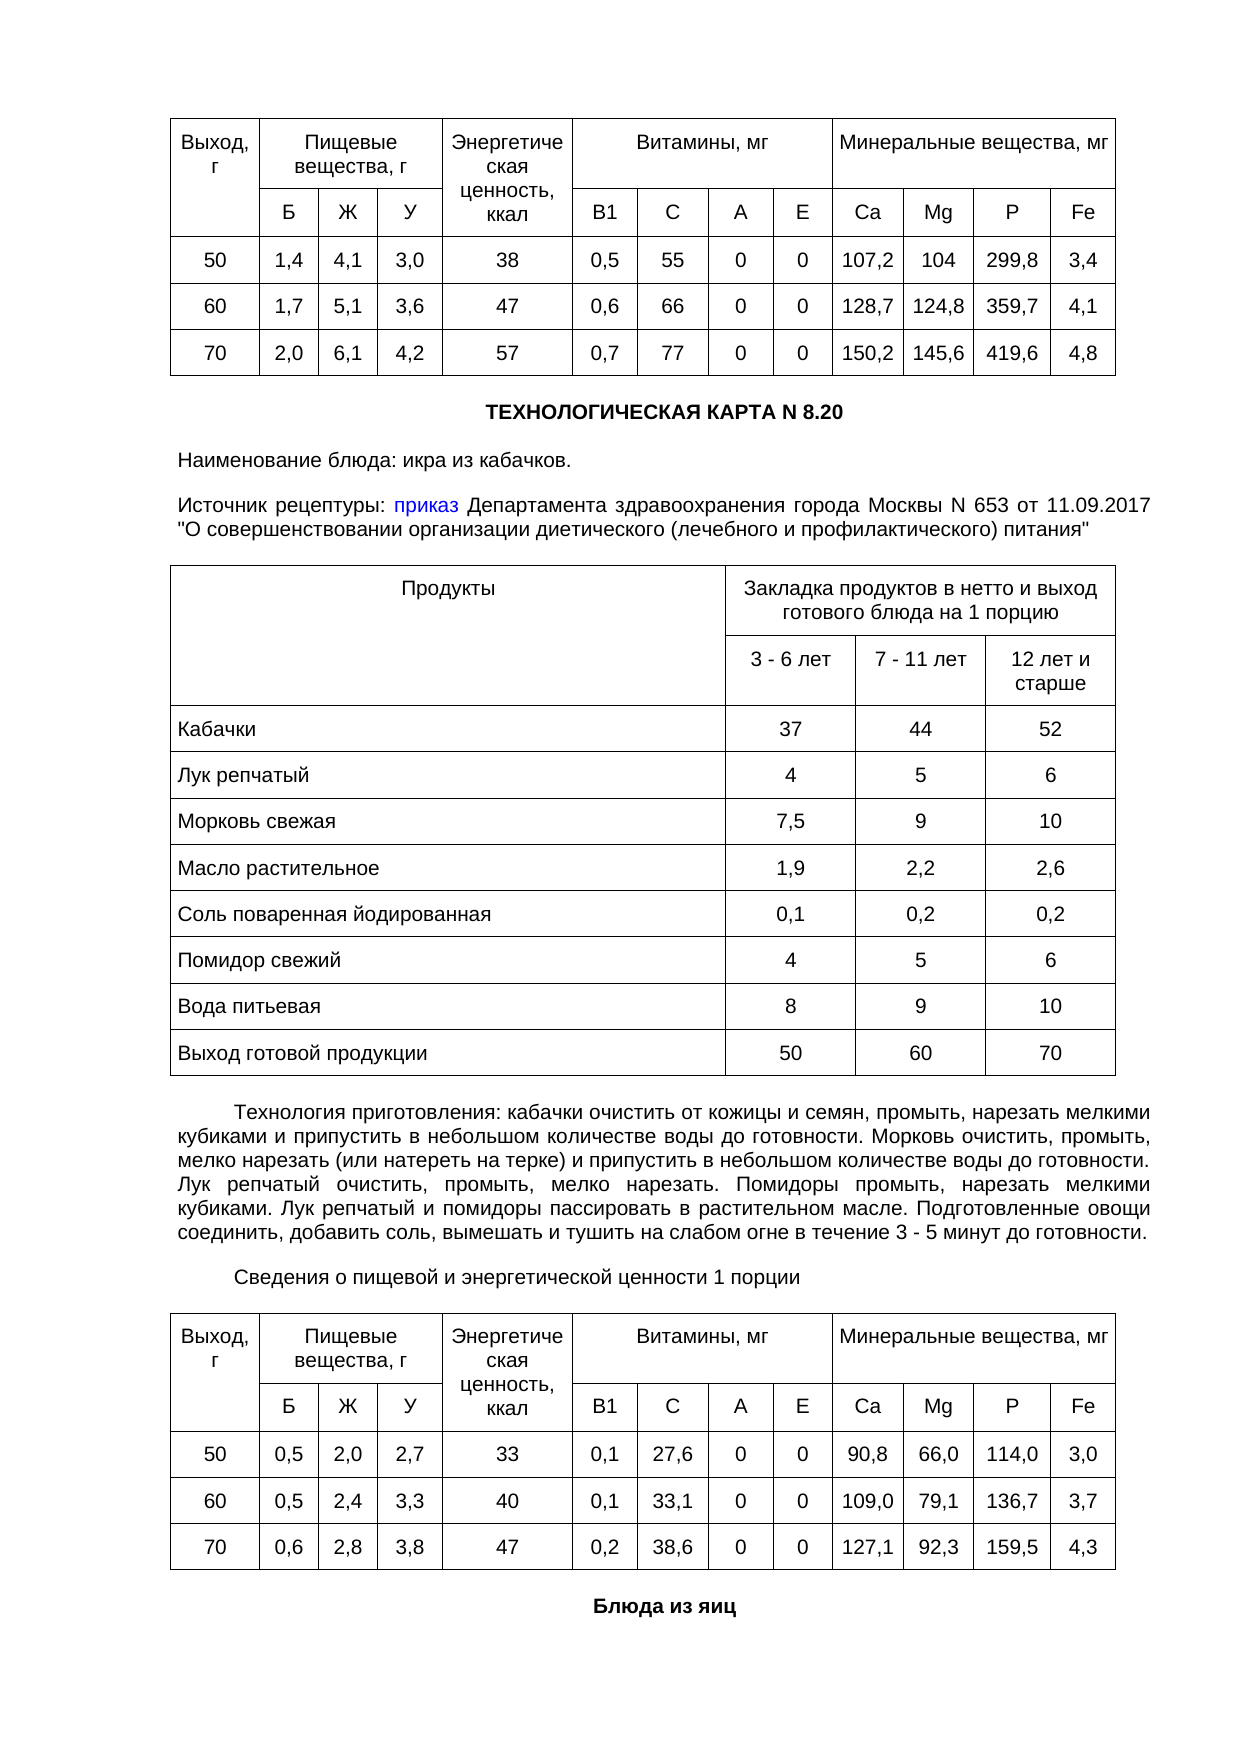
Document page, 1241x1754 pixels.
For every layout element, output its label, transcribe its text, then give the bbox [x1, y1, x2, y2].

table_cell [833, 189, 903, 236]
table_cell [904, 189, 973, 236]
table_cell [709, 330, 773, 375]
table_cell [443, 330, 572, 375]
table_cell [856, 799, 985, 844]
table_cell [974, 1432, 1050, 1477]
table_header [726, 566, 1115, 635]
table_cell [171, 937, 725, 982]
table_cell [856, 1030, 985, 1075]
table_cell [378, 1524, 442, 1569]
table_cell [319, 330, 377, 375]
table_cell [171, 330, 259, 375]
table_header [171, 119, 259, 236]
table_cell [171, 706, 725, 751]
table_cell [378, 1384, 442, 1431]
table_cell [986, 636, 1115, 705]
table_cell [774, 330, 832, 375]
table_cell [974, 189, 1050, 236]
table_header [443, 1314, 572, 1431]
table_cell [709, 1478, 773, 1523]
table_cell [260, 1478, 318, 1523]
title ТЕХНОЛОГИЧЕСКАЯ КАРТА N 8.20 [177, 400, 1152, 424]
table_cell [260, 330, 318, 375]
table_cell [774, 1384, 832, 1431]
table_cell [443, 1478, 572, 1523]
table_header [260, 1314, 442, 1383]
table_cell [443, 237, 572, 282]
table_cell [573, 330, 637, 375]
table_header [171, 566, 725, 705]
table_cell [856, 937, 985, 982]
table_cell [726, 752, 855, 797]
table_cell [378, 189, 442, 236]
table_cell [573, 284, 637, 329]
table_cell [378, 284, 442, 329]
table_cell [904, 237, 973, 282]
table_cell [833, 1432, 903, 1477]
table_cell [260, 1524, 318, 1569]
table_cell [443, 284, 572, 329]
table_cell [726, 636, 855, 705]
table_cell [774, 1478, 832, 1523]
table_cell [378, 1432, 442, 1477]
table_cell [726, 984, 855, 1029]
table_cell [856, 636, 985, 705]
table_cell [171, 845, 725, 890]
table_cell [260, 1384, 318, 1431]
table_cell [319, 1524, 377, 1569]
text Источник рецептуры: приказ Департамента здравоохранения города Москвы N 653 от 11.09.2017 "О совершенствовании организации диетического (лечебного и профилактического) питания" [177, 493, 1152, 541]
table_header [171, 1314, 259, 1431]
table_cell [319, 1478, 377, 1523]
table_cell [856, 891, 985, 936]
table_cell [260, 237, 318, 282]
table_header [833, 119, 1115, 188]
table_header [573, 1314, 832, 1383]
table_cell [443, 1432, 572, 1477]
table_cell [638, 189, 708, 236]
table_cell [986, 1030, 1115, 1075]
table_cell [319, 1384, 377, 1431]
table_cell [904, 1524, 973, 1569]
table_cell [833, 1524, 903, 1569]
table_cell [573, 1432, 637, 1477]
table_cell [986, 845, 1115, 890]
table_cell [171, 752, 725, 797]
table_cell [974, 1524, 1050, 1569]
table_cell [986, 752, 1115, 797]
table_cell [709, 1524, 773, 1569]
title Блюда из яиц [177, 1594, 1152, 1618]
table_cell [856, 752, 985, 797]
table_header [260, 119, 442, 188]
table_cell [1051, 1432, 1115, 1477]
text Наименование блюда: икра из кабачков. [177, 448, 1152, 472]
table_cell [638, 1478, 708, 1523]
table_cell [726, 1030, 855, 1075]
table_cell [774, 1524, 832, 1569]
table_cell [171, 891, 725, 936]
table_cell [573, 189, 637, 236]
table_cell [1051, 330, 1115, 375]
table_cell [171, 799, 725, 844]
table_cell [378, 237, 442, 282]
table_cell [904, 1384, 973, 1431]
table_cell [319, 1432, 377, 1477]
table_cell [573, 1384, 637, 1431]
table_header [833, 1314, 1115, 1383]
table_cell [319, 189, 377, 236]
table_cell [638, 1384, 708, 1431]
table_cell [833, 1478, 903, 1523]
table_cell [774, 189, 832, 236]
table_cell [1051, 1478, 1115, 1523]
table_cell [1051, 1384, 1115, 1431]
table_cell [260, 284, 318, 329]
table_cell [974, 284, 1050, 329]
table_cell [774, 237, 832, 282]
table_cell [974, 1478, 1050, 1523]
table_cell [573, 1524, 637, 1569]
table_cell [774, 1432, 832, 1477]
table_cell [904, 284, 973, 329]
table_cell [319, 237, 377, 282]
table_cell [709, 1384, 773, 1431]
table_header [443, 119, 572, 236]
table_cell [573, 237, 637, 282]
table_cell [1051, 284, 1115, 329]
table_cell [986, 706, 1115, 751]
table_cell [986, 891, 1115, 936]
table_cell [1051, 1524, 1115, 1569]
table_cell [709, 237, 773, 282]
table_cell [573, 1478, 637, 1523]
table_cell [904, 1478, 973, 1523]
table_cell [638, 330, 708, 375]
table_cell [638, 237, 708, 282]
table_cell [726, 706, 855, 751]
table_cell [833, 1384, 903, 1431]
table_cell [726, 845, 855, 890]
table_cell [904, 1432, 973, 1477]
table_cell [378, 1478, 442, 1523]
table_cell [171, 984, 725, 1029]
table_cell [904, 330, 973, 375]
text Технология приготовления: кабачки очистить от кожицы и семян, промыть, нарезать мелкими кубиками и припустить в небольшом количестве воды до готовности. Морковь очистить, промыть, мелко нарезать (или натереть на терке) и припустить в небольшом количестве воды до готовности. Лук репчатый очистить, промыть, мелко нарезать. Помидоры промыть, нарезать мелкими кубиками. Лук репчатый и помидоры пассировать в растительном масле. Подготовленные овощи соединить, добавить соль, вымешать и тушить на слабом огне в течение 3 - 5 минут до готовности. [177, 1100, 1152, 1244]
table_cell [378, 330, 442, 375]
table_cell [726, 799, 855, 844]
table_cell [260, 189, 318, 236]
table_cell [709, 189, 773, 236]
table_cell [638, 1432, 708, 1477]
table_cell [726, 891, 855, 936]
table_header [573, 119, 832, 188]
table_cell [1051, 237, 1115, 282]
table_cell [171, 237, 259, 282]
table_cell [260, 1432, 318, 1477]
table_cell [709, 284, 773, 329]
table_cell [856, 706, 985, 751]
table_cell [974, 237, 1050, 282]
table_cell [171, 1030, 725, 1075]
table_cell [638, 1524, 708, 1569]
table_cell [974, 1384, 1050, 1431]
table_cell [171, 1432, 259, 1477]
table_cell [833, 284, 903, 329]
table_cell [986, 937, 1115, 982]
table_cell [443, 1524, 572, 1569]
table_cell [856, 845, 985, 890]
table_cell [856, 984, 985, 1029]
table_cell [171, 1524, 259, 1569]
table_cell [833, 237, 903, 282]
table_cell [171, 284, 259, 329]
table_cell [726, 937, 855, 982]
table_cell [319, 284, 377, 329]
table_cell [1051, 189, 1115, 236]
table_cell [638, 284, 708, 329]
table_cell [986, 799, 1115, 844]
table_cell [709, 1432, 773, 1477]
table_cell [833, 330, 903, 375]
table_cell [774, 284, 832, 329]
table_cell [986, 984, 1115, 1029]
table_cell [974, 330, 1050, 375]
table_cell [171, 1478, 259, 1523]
text Сведения о пищевой и энергетической ценности 1 порции [177, 1264, 1152, 1288]
